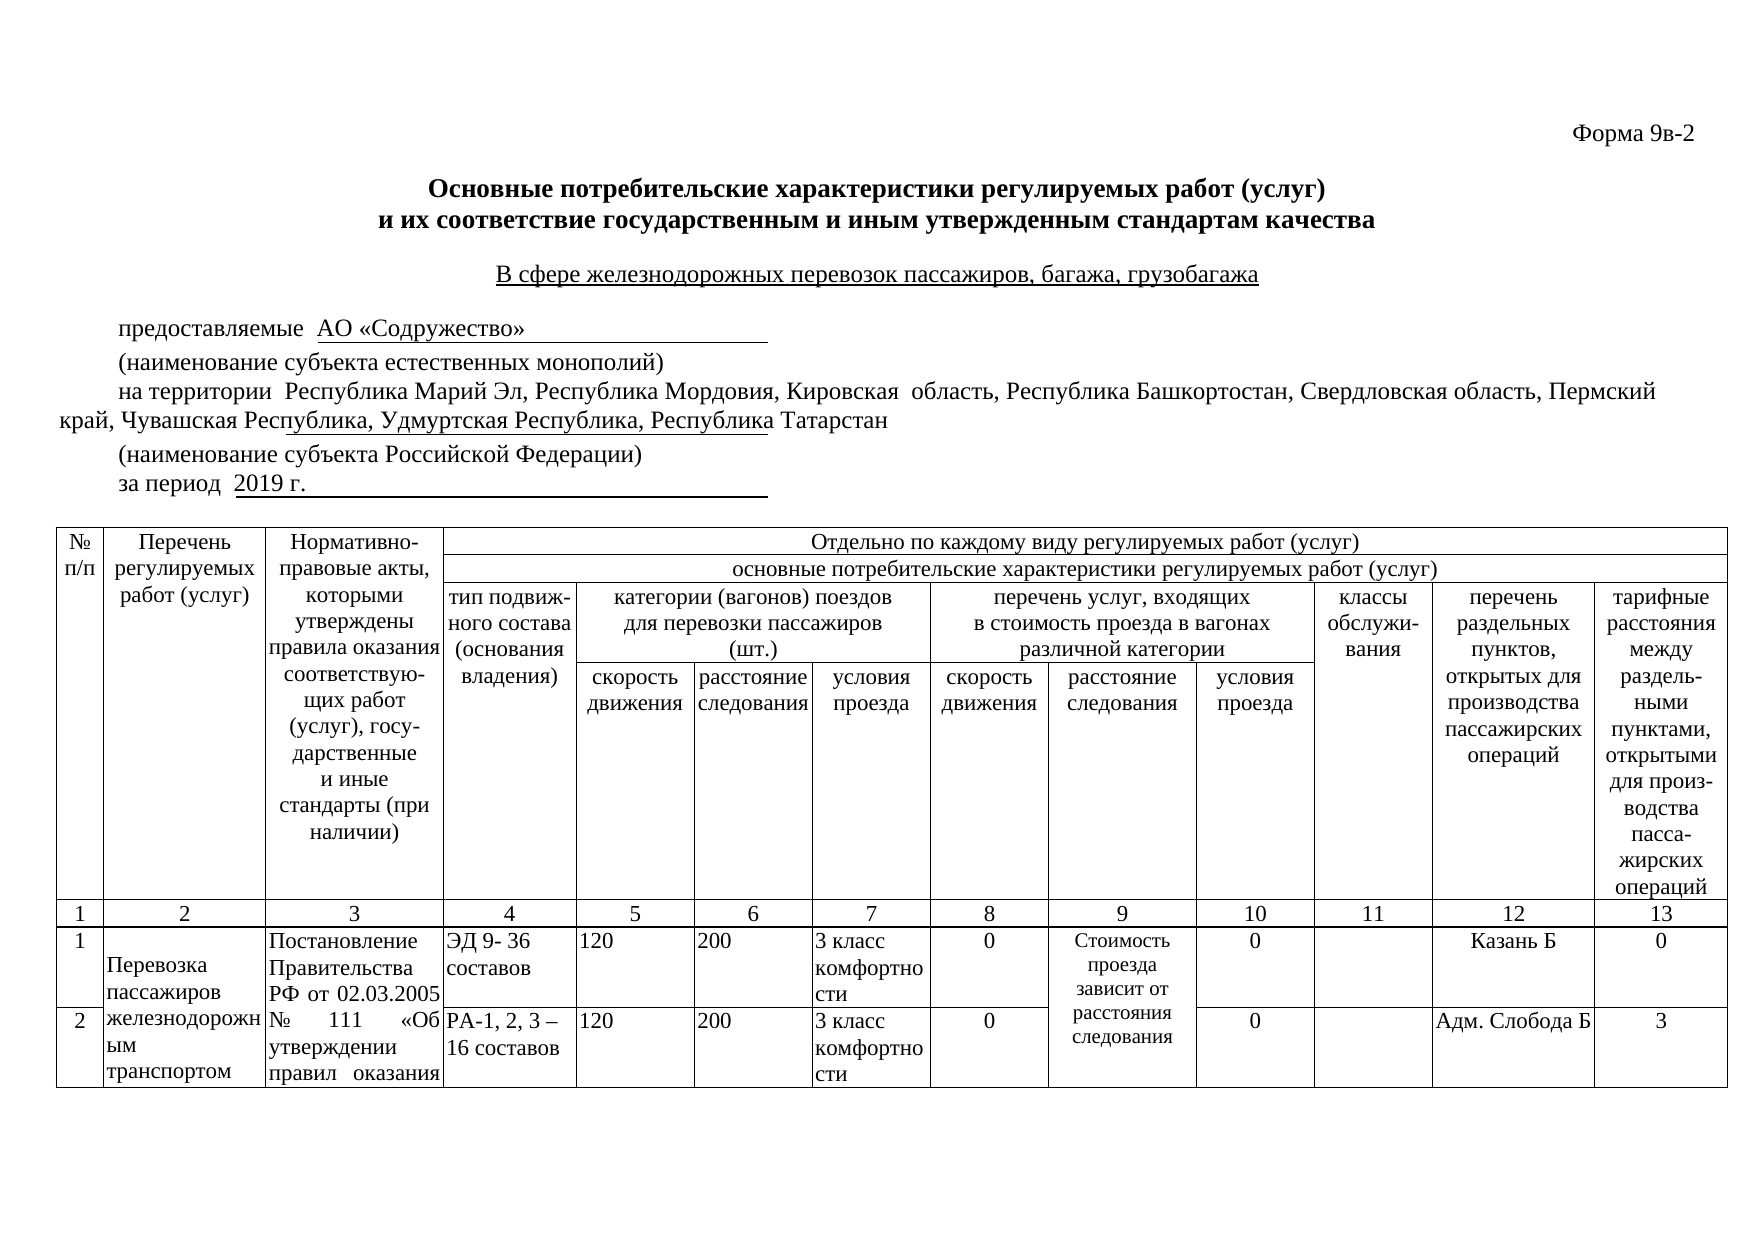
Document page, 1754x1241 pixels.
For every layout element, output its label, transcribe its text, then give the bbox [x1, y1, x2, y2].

table_cell классы обслуживания [1315, 583, 1432, 899]
table_cell 11 [1315, 900, 1432, 926]
table_cell 120 [577, 928, 694, 1007]
table_cell [1315, 928, 1432, 1007]
table_cell 0 [931, 928, 1048, 1007]
table_cell скорость движения [577, 663, 694, 899]
text предоставляемые АО «Содружество» [59, 313, 1695, 342]
table_cell 4 [444, 900, 576, 926]
table_cell 3 класс комфортности [813, 928, 930, 1007]
table_cell тип подвижного состава (основания владения) [444, 583, 576, 899]
text на территории Республика Марий Эл, Республика Мордовия, Кировская область, Республика Башкортостан, Свердловская область, Пермский край, Чувашская Республика, Удмуртская Республика, Республика Татарстан [59, 376, 1695, 433]
table_cell условия проезда [813, 663, 930, 899]
table_cell расстояние следования [1049, 663, 1196, 899]
text В сфере железнодорожных перевозок пассажиров, багажа, грузобагажа [59, 259, 1695, 288]
table_cell [1315, 1008, 1432, 1087]
table_cell 6 [695, 900, 812, 926]
table_cell 10 [1197, 900, 1314, 926]
table_cell 2 [104, 900, 265, 926]
table_cell 0 [931, 1008, 1048, 1087]
table_cell перечень услуг, входящих в стоимость проезда в вагонах различной категории [931, 583, 1314, 662]
table_cell перечень раздельных пунктов, открытых для производства пассажирских операций [1433, 583, 1594, 899]
text Основные потребительские характеристики регулируемых работ (услуг) и их соответствие государственным и иным утвержденным стандартам качества [59, 172, 1695, 234]
table_cell 0 [1595, 928, 1727, 1007]
table_cell 1 [57, 900, 103, 926]
table_cell Стоимость проезда зависит от расстояния следования [1049, 928, 1196, 1087]
table_cell 12 [1433, 900, 1594, 926]
table_cell РА-1, 2, 3 – 16 составов [444, 1008, 576, 1087]
table_cell расстояние следования [695, 663, 812, 899]
text за период 2019 г. [59, 468, 1695, 496]
table_cell условия проезда [1197, 663, 1314, 899]
table_cell 3 [266, 900, 443, 926]
table_header Нормативно-правовые акты, которыми утверждены правила оказания соответствующих работ (услуг), государственные и иные стандарты (при наличии) [266, 528, 443, 899]
table_cell 5 [577, 900, 694, 926]
table_cell 13 [1595, 900, 1727, 926]
table_cell 1 [57, 928, 103, 1007]
text (наименование субъекта Российской Федерации) [59, 439, 1695, 468]
table_header Перечень регулируемых работ (услуг) [104, 528, 265, 899]
table_cell 200 [695, 1008, 812, 1087]
table_cell категории (вагонов) поездов для перевозки пассажиров (шт.) [577, 583, 930, 662]
table_cell 7 [813, 900, 930, 926]
table_header № п/п [57, 528, 103, 899]
table_header Отдельно по каждому виду регулируемых работ (услуг) [444, 528, 1727, 554]
table_cell тарифные расстояния между раздельными пунктами, открытыми для производства пассажирских операций [1595, 583, 1727, 899]
table_cell 0 [1197, 928, 1314, 1007]
table_cell Перевозка пассажиров железнодорожным транспортом общего пользования во внутригосударственном сообщении (за исключением перевозок в вагонах категории "СВ" и "купе"). [104, 928, 265, 1087]
table_cell 9 [1049, 900, 1196, 926]
table_cell Адм. Слобода Б [1433, 1008, 1594, 1087]
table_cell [813, 1008, 930, 1087]
table_cell 2 [57, 1008, 103, 1087]
table_cell 0 [1197, 1008, 1314, 1087]
table_cell скорость движения [931, 663, 1048, 899]
table_cell 120 [577, 1008, 694, 1087]
text (наименование субъекта естественных монополий) [59, 347, 1695, 376]
table_cell основные потребительские характеристики регулируемых работ (услуг) [444, 555, 1727, 582]
table_cell 8 [931, 900, 1048, 926]
text Форма 9в-2 [59, 118, 1695, 147]
table_cell 3 [1595, 1008, 1727, 1087]
table_cell Казань Б [1433, 928, 1594, 1007]
table_cell ЭД 9- 36 составов [444, 928, 576, 1007]
table_cell Постановление Правительства РФ от 02.03.2005 № 111 «Об утверждении правил оказания услуг по перевозкам на железнодорожном транспорте пассажиров, а также грузов, багажа и грузобагажа для личных, семейных, домашних и иных нужд, не связанных с осуществлением предпринимательской деятельности»; Приказ Министерства транспорта РФ от 19.12.2013 № 473 «Об утверждении правил перевозок пассажиров, багажа, грузобагажа железнодорожным транспортом » [266, 928, 443, 1087]
table_cell 200 [695, 928, 812, 1007]
